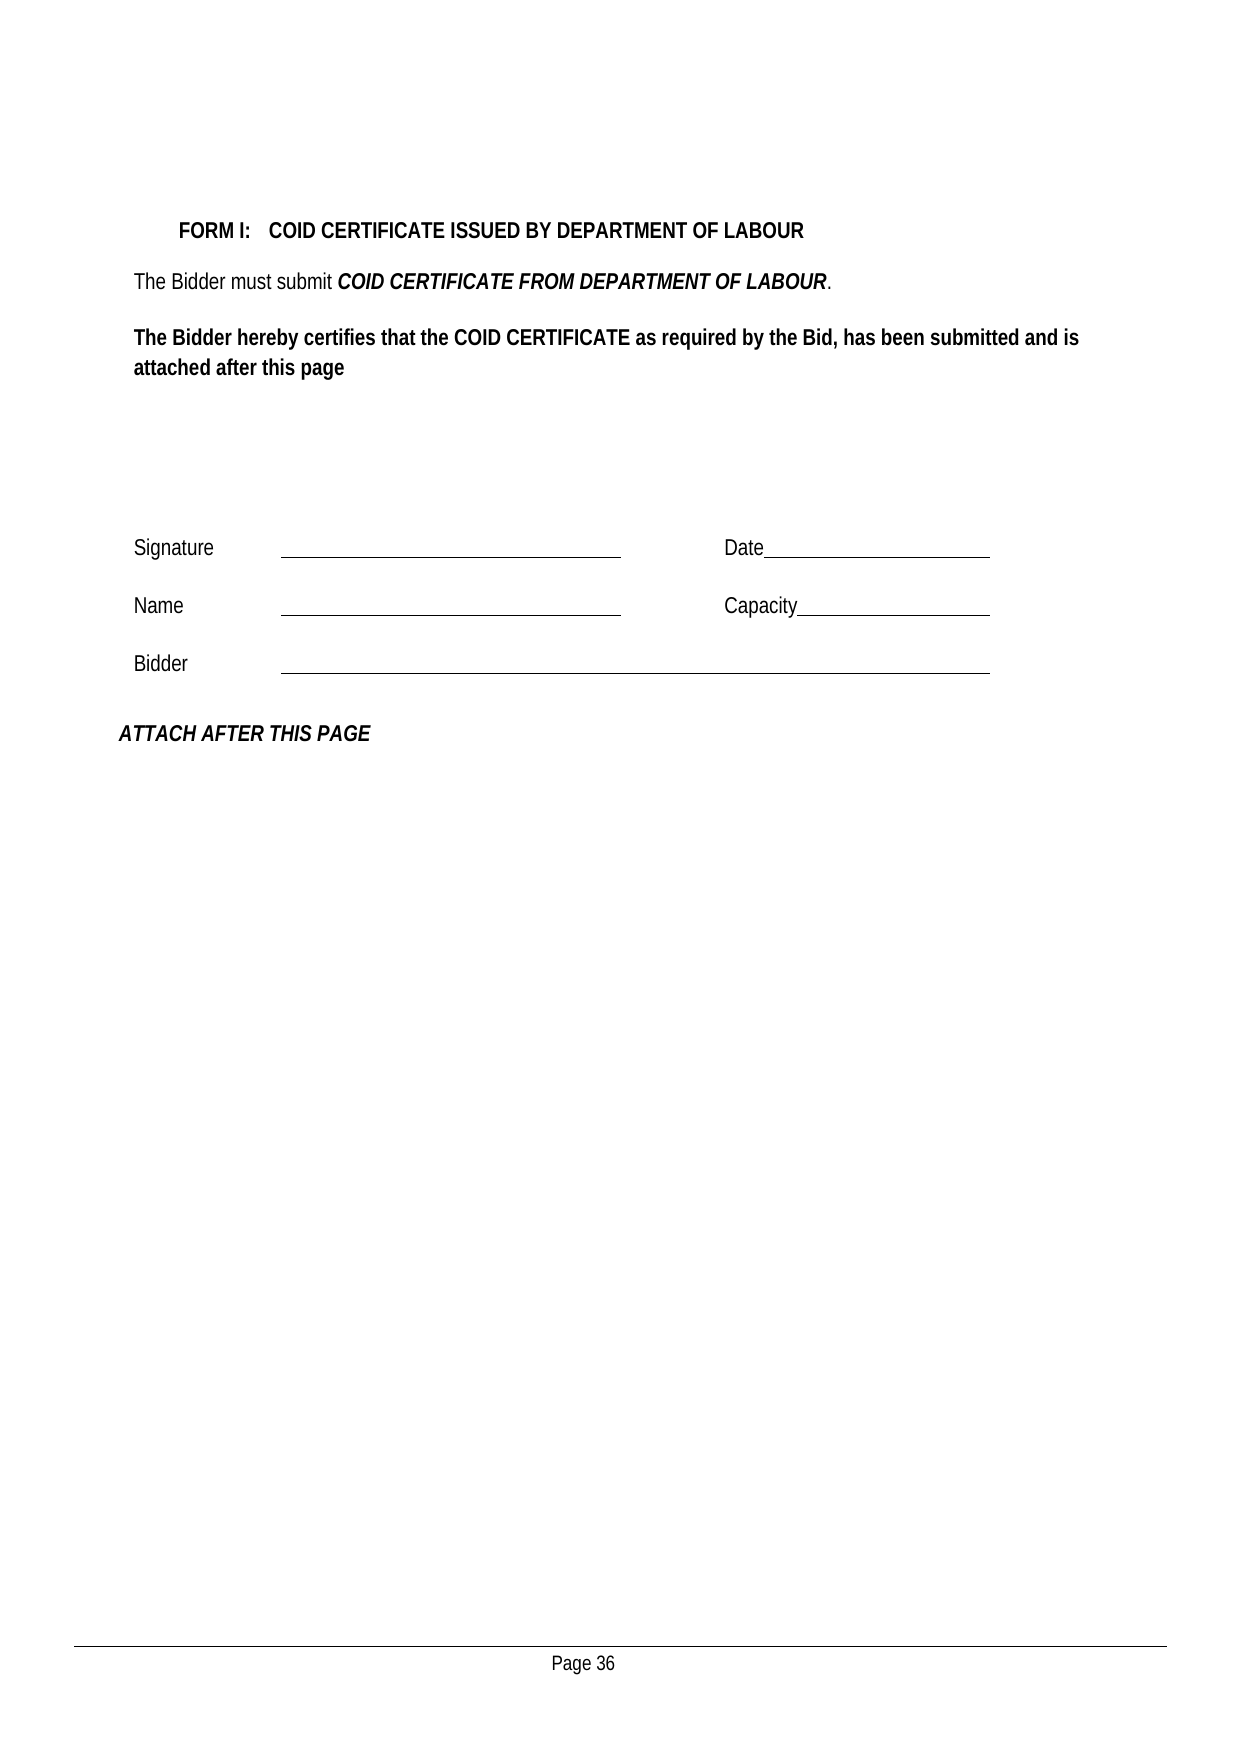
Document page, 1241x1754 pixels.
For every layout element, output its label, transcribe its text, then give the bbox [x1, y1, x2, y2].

text Bidder [133, 650, 1122, 676]
text Name Capacity [133, 592, 1122, 618]
text ATTACH AFTER THIS PAGE [119, 720, 1122, 747]
text The Bidder hereby certifies that the COID CERTIFICATE as required by the Bid, has been submitted and is attached after this page [133, 323, 1122, 380]
subtitle FORM I: COID CERTIFICATE ISSUED BY DEPARTMENT OF LABOUR [179, 217, 1122, 243]
text Signature Date [133, 534, 1122, 560]
text The Bidder must submit COID CERTIFICATE FROM DEPARTMENT OF LABOUR. [133, 268, 1122, 295]
